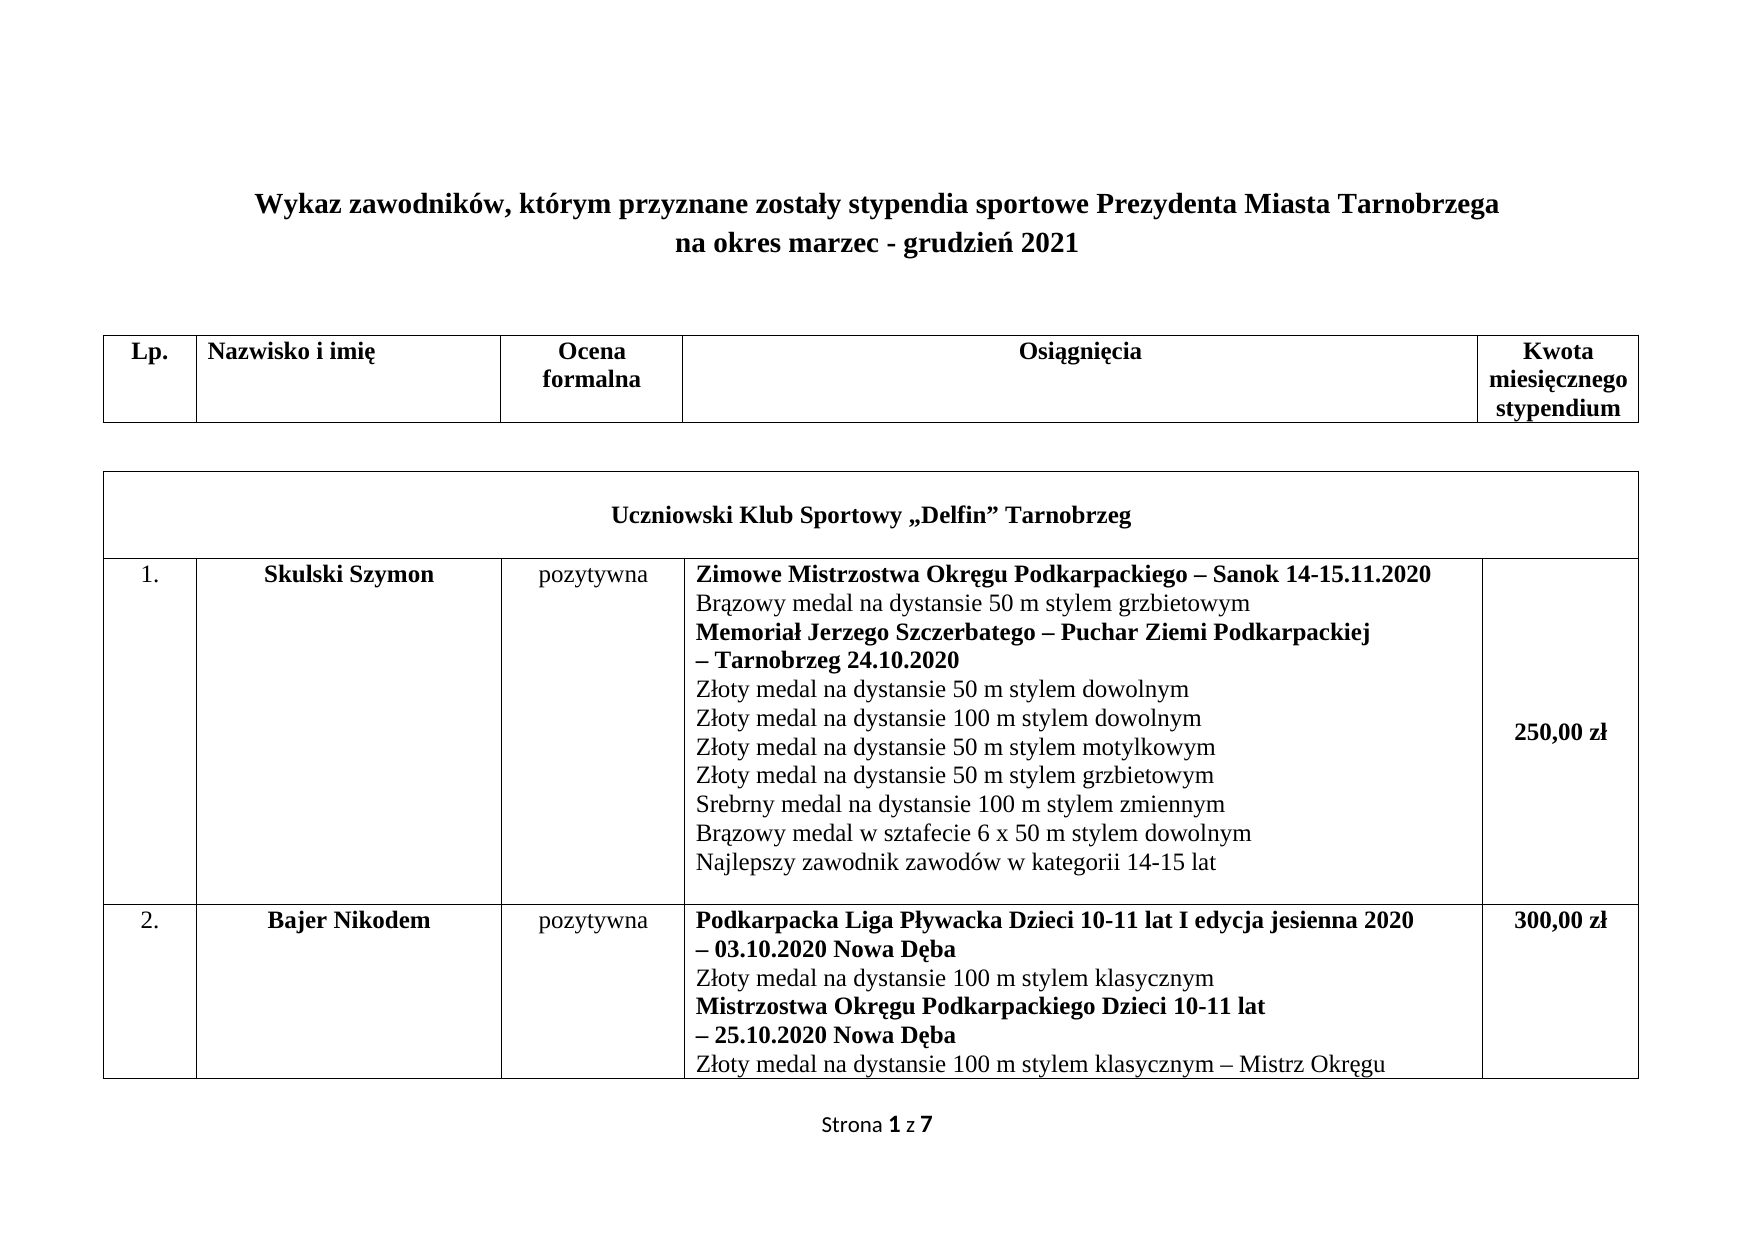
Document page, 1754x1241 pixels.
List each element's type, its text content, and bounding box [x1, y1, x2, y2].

table_cell Bajer Nikodem [197, 905, 501, 1078]
table_cell 1. [104, 559, 196, 904]
table_header Osiągnięcia [683, 336, 1477, 422]
table_cell 2. [104, 905, 196, 1078]
table_header Uczniowski Klub Sportowy „Delfin” Tarnobrzeg [104, 472, 1638, 558]
text Wykaz zawodników, którym przyznane zostały stypendia sportowe Prezydenta Miasta Tarnobrzega [148, 186, 1606, 220]
table_header Kwota miesięcznego stypendium [1478, 336, 1638, 422]
table_cell pozytywna [502, 559, 684, 904]
table_cell Skulski Szymon [197, 559, 501, 904]
table_cell pozytywna [502, 905, 684, 1078]
text na okres marzec - grudzień 2021 [148, 225, 1606, 258]
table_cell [685, 905, 1482, 1078]
table_header Nazwisko i imię [197, 336, 500, 422]
table_header Ocena formalna [501, 336, 682, 422]
table_header Lp. [104, 336, 196, 422]
table_cell 300,00 zł [1483, 905, 1638, 1078]
table_cell Zimowe Mistrzostwa Okręgu Podkarpackiego – Sanok 14-15.11.2020 Brązowy medal na dystansie 50 m stylem grzbietowym Memoriał Jerzego Szczerbatego – Puchar Ziemi Podkarpackiej – Tarnobrzeg 24.10.2020 Złoty medal na dystansie 50 m stylem dowolnym Złoty medal na dystansie 100 m stylem dowolnym Złoty medal na dystansie 50 m stylem motylkowym Złoty medal na dystansie 50 m stylem grzbietowym Srebrny medal na dystansie 100 m stylem zmiennym Brązowy medal w sztafecie 6 x 50 m stylem dowolnym Najlepszy zawodnik zawodów w kategorii 14-15 lat [685, 559, 1482, 904]
table_cell 250,00 zł [1483, 559, 1638, 904]
